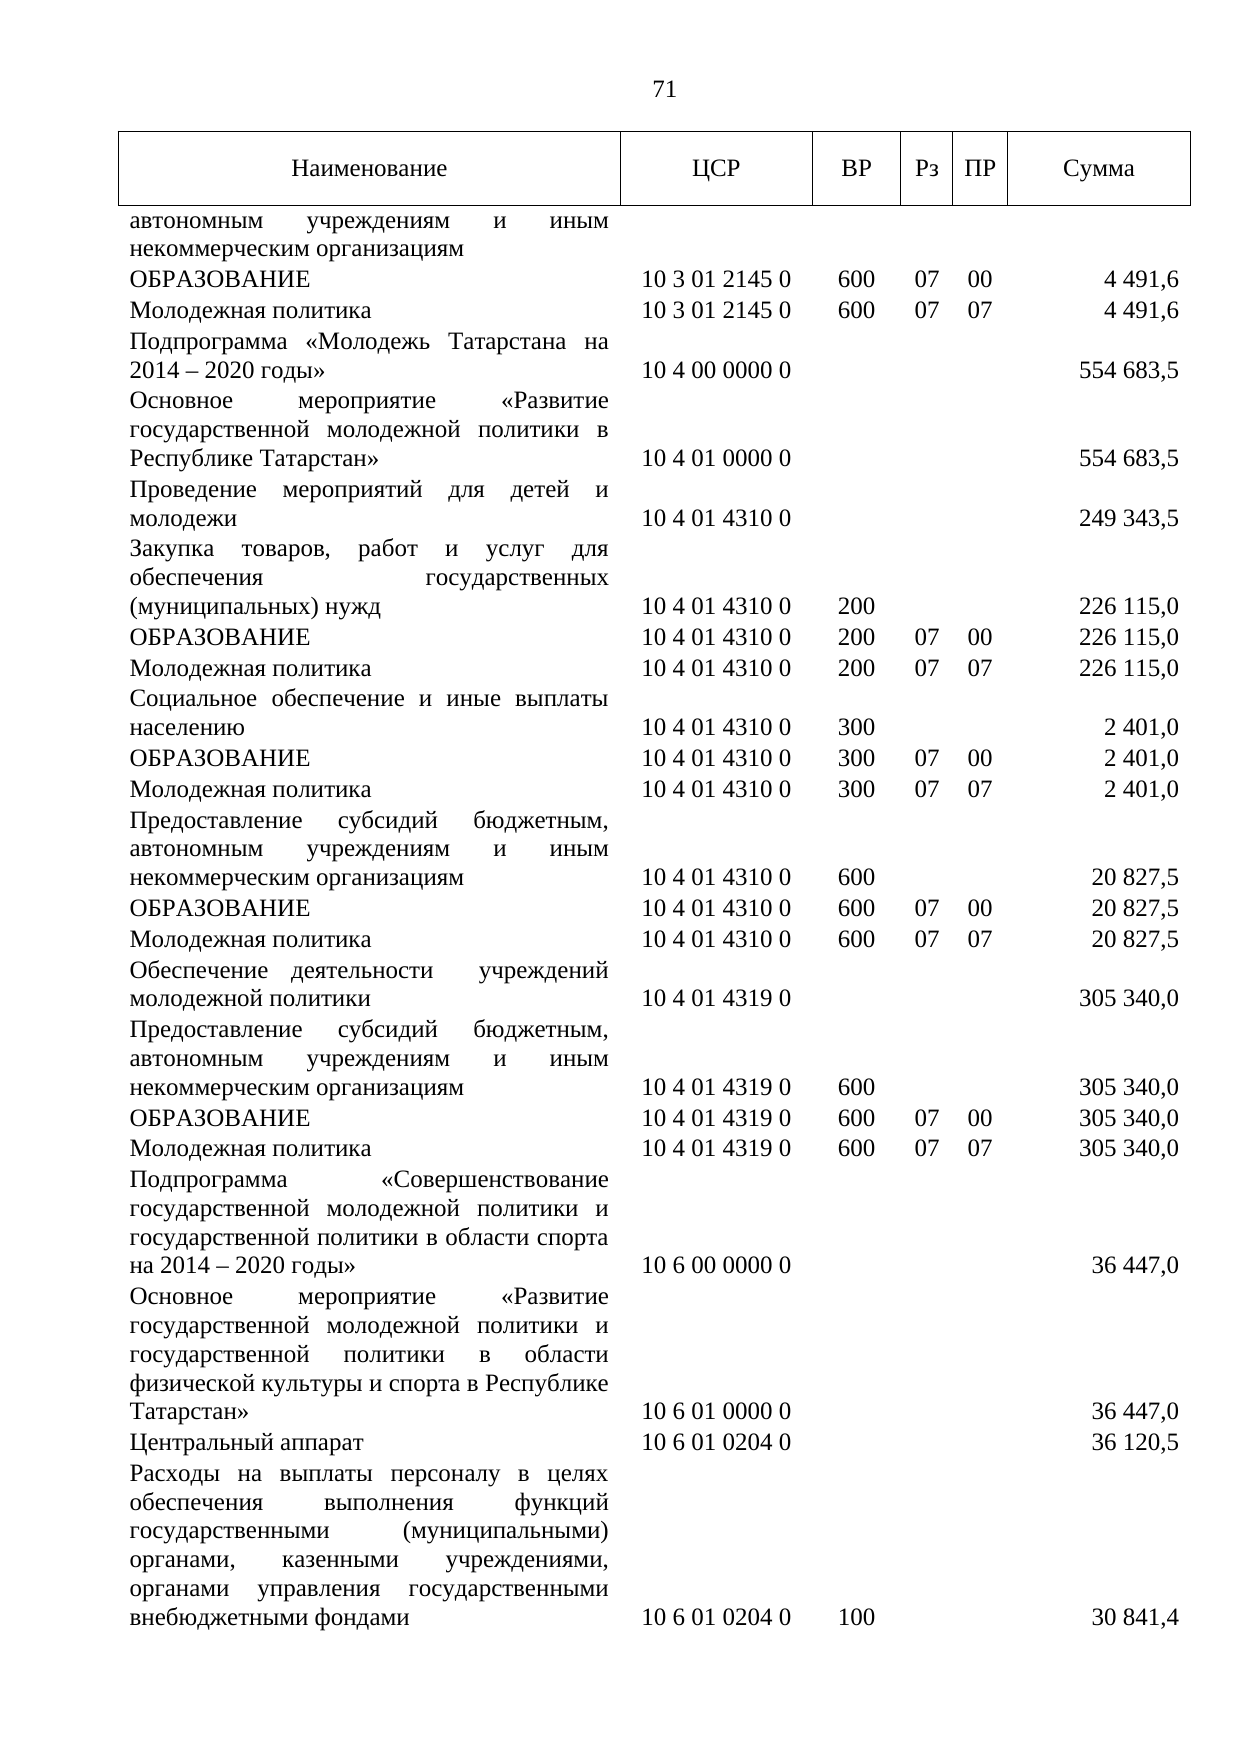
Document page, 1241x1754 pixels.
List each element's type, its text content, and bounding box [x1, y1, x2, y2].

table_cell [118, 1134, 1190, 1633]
table_header Рз [901, 132, 952, 205]
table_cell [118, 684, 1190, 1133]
table_header Сумма [1008, 132, 1190, 205]
table_header ЦСР [621, 132, 812, 205]
table_header ПР [953, 132, 1007, 205]
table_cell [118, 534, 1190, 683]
table_header ВР [813, 132, 900, 205]
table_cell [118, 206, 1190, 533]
table_header Наименование [119, 132, 620, 205]
